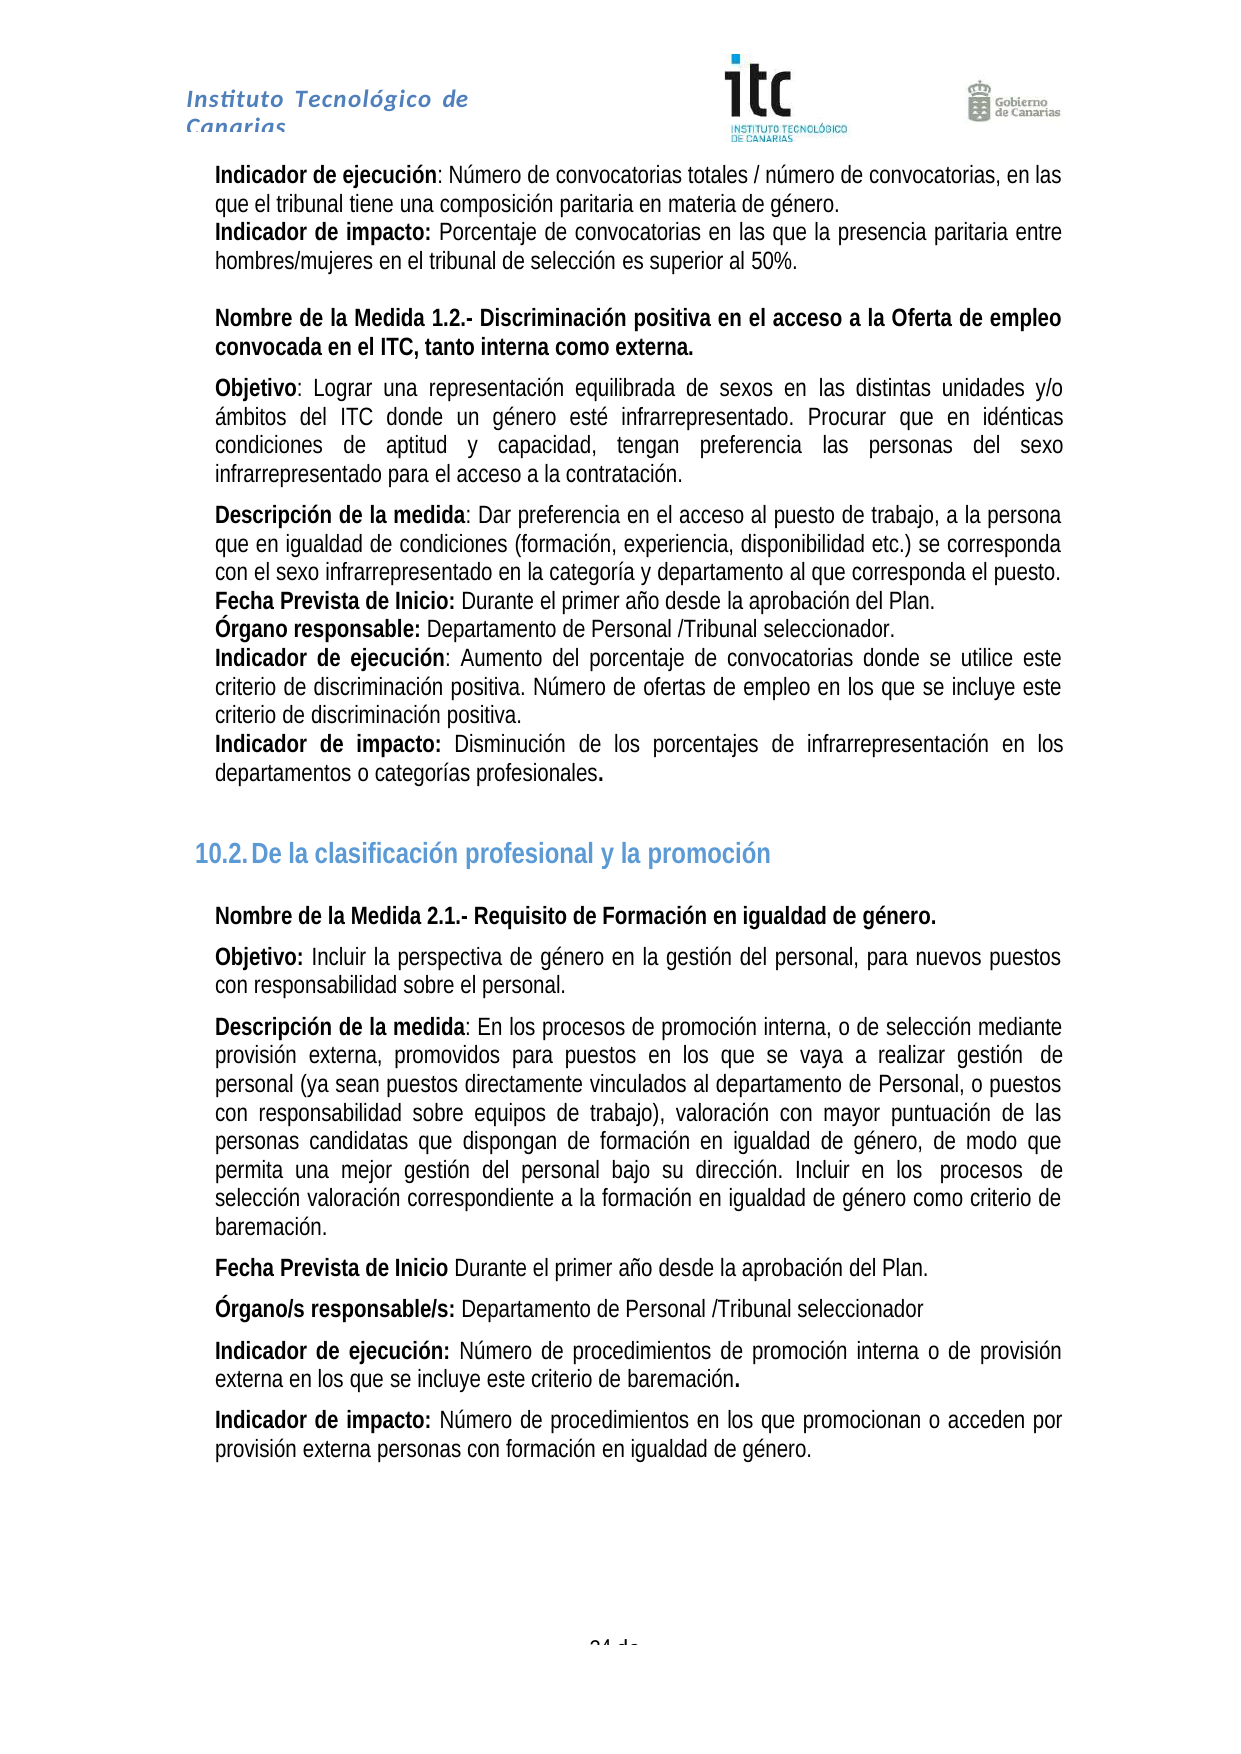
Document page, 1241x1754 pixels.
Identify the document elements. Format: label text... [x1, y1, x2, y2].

subtitle De la clasificación profesional y la promoción [195, 836, 1092, 869]
text Órgano responsable: Departamento de Personal /Tribunal seleccionador. [215, 614, 1092, 643]
text Órgano/s responsable/s: Departamento de Personal /Tribunal seleccionador [215, 1294, 1092, 1323]
text Indicador de ejecución: Número de convocatorias totales / número de convocatorias, en las que el tribunal tiene una composición paritaria en materia de género. [215, 160, 1063, 217]
picture [724, 54, 1062, 142]
subtitle Nombre de la Medida 2.1.- Requisito de Formación en igualdad de género. [215, 901, 1092, 929]
text Indicador de ejecución: Número de procedimientos de promoción interna o de provisión externa en los que se incluye este criterio de baremación. [215, 1336, 1063, 1393]
text Descripción de la medida: Dar preferencia en el acceso al puesto de trabajo, a la persona que en igualdad de condiciones (formación, experiencia, disponibilidad etc.) se corresponda con el sexo infrarrepresentado en la categoría y departamento al que corresponda el puesto. Fecha Prevista de Inicio: Durante el primer año desde la aprobación del Plan. [215, 500, 1063, 614]
text Objetivo: Lograr una representación equilibrada de sexos en las distintas unidades y/o ámbitos del ITC donde un género esté infrarrepresentado. Procurar que en idénticas condiciones de aptitud y capacidad, tengan preferencia las personas del sexo infrarrepresentado para el acceso a la contratación. [215, 373, 1063, 487]
text Fecha Prevista de Inicio Durante el primer año desde la aprobación del Plan. [215, 1253, 1092, 1282]
text Indicador de ejecución: Aumento del porcentaje de convocatorias donde se utilice este criterio de discriminación positiva. Número de ofertas de empleo en los que se incluye este criterio de discriminación positiva. [215, 643, 1063, 729]
text Indicador de impacto: Disminución de los porcentajes de infrarrepresentación en los departamentos o categorías profesionales. [215, 729, 1063, 786]
subtitle Nombre de la Medida 1.2.- Discriminación positiva en el acceso a la Oferta de empleo convocada en el ITC, tanto interna como externa. [215, 303, 1063, 360]
text Indicador de impacto: Número de procedimientos en los que promocionan o acceden por provisión externa personas con formación en igualdad de género. [215, 1405, 1063, 1463]
text Descripción de la medida: En los procesos de promoción interna, o de selección mediante provisión externa, promovidos para puestos en los que se vaya a realizar gestión de personal (ya sean puestos directamente vinculados al departamento de Personal, o puestos con responsabilidad sobre equipos de trabajo), valoración con mayor puntuación de las personas candidatas que dispongan de formación en igualdad de género, de modo que permita una mejor gestión del personal bajo su dirección. Incluir en los procesos de selección valoración correspondiente a la formación en igualdad de género como criterio de baremación. [215, 1012, 1063, 1241]
text Objetivo: Incluir la perspectiva de género en la gestión del personal, para nuevos puestos con responsabilidad sobre el personal. [215, 942, 1063, 999]
text Indicador de impacto: Porcentaje de convocatorias en las que la presencia paritaria entre hombres/mujeres en el tribunal de selección es superior al 50%. [215, 217, 1063, 274]
